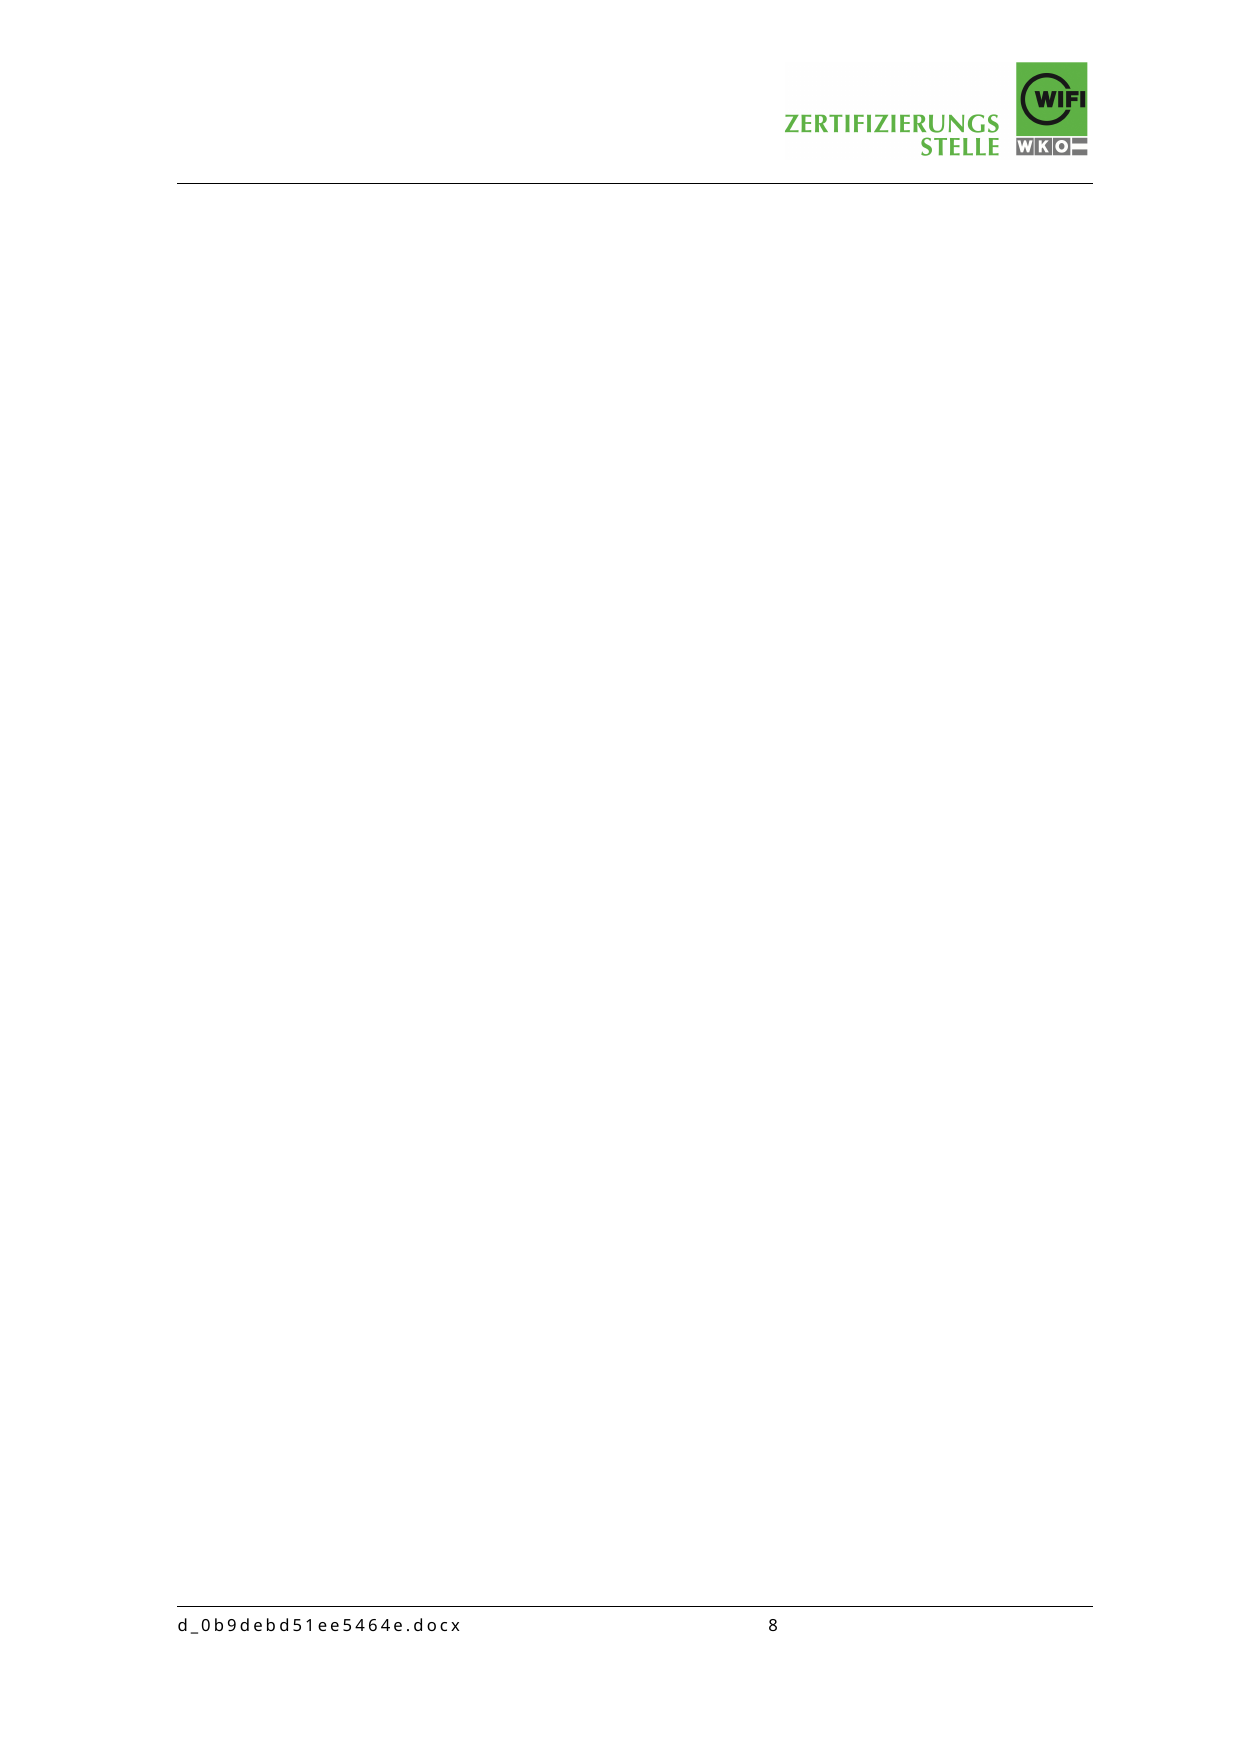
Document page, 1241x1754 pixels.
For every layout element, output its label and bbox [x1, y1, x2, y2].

picture [784, 62, 1088, 160]
